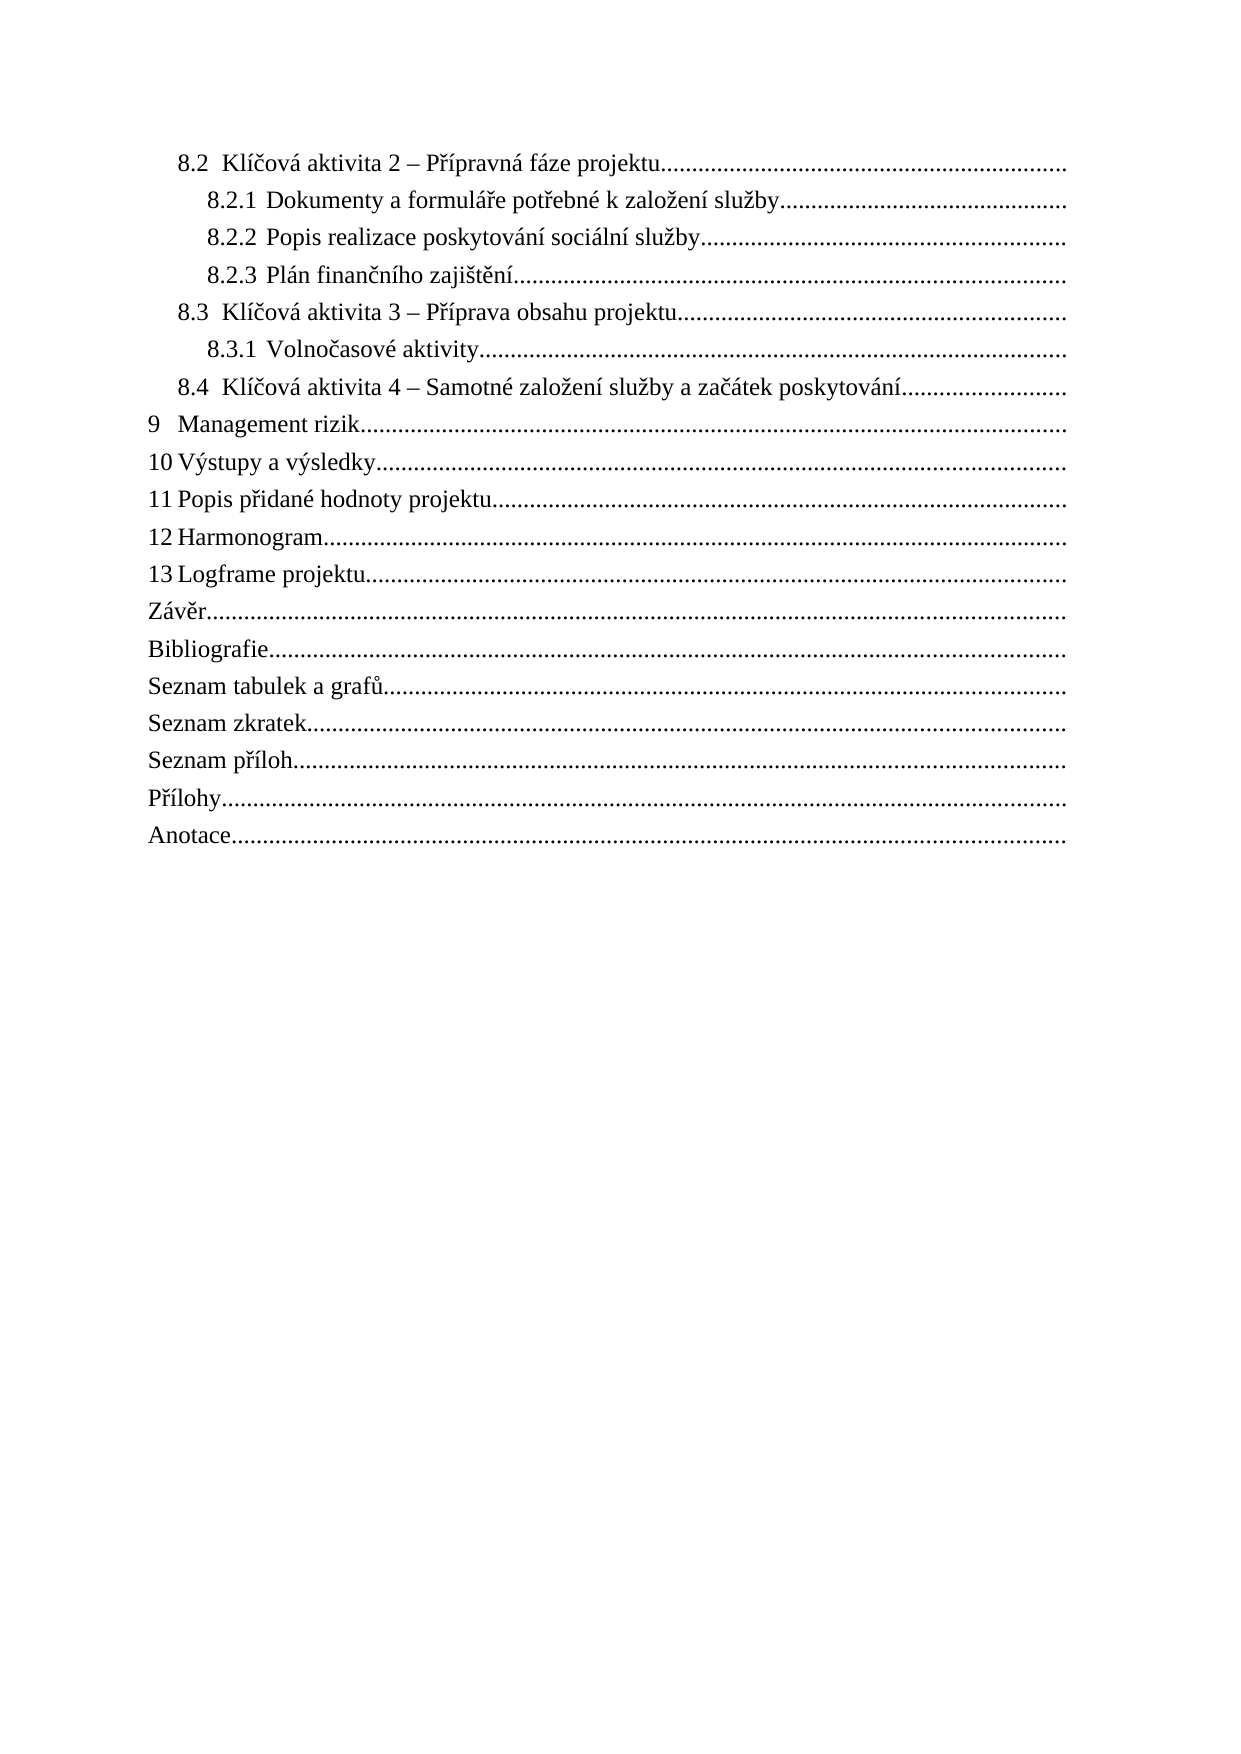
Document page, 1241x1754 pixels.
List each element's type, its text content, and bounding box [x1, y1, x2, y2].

text 8.2.1 Dokumenty a formuláře potřebné k založení služby 42 [207, 185, 1033, 214]
text Přílohy 77 [148, 783, 1033, 812]
text 11 Popis přidané hodnoty projektu 59 [148, 484, 1033, 513]
text 8.3.1 Volnočasové aktivity 51 [207, 334, 1033, 363]
text 8.2.3 Plán finančního zajištění 48 [207, 260, 1033, 288]
text 13 Logframe projektu 61 [148, 559, 1033, 588]
text 8.3 Klíčová aktivita 3 – Příprava obsahu projektu 50 [177, 297, 1033, 326]
text 10 Výstupy a výsledky 58 [148, 447, 1033, 476]
text Seznam tabulek a grafů 71 [148, 671, 1033, 700]
text 12 Harmonogram 60 [148, 522, 1033, 550]
text Závěr 63 [148, 596, 1033, 625]
text Bibliografie 65 [148, 634, 1033, 662]
text 8.2.2 Popis realizace poskytování sociální služby 43 [207, 222, 1033, 251]
text Seznam příloh 75 [148, 746, 1033, 774]
text 9 Management rizik 56 [148, 409, 1033, 438]
text 8.2 Klíčová aktivita 2 – Přípravná fáze projektu 41 [177, 148, 1033, 176]
text 8.4 Klíčová aktivita 4 – Samotné založení služby a začátek poskytování 54 [177, 372, 1033, 401]
text Seznam zkratek 73 [148, 708, 1033, 737]
text Anotace 95 [148, 820, 1033, 849]
